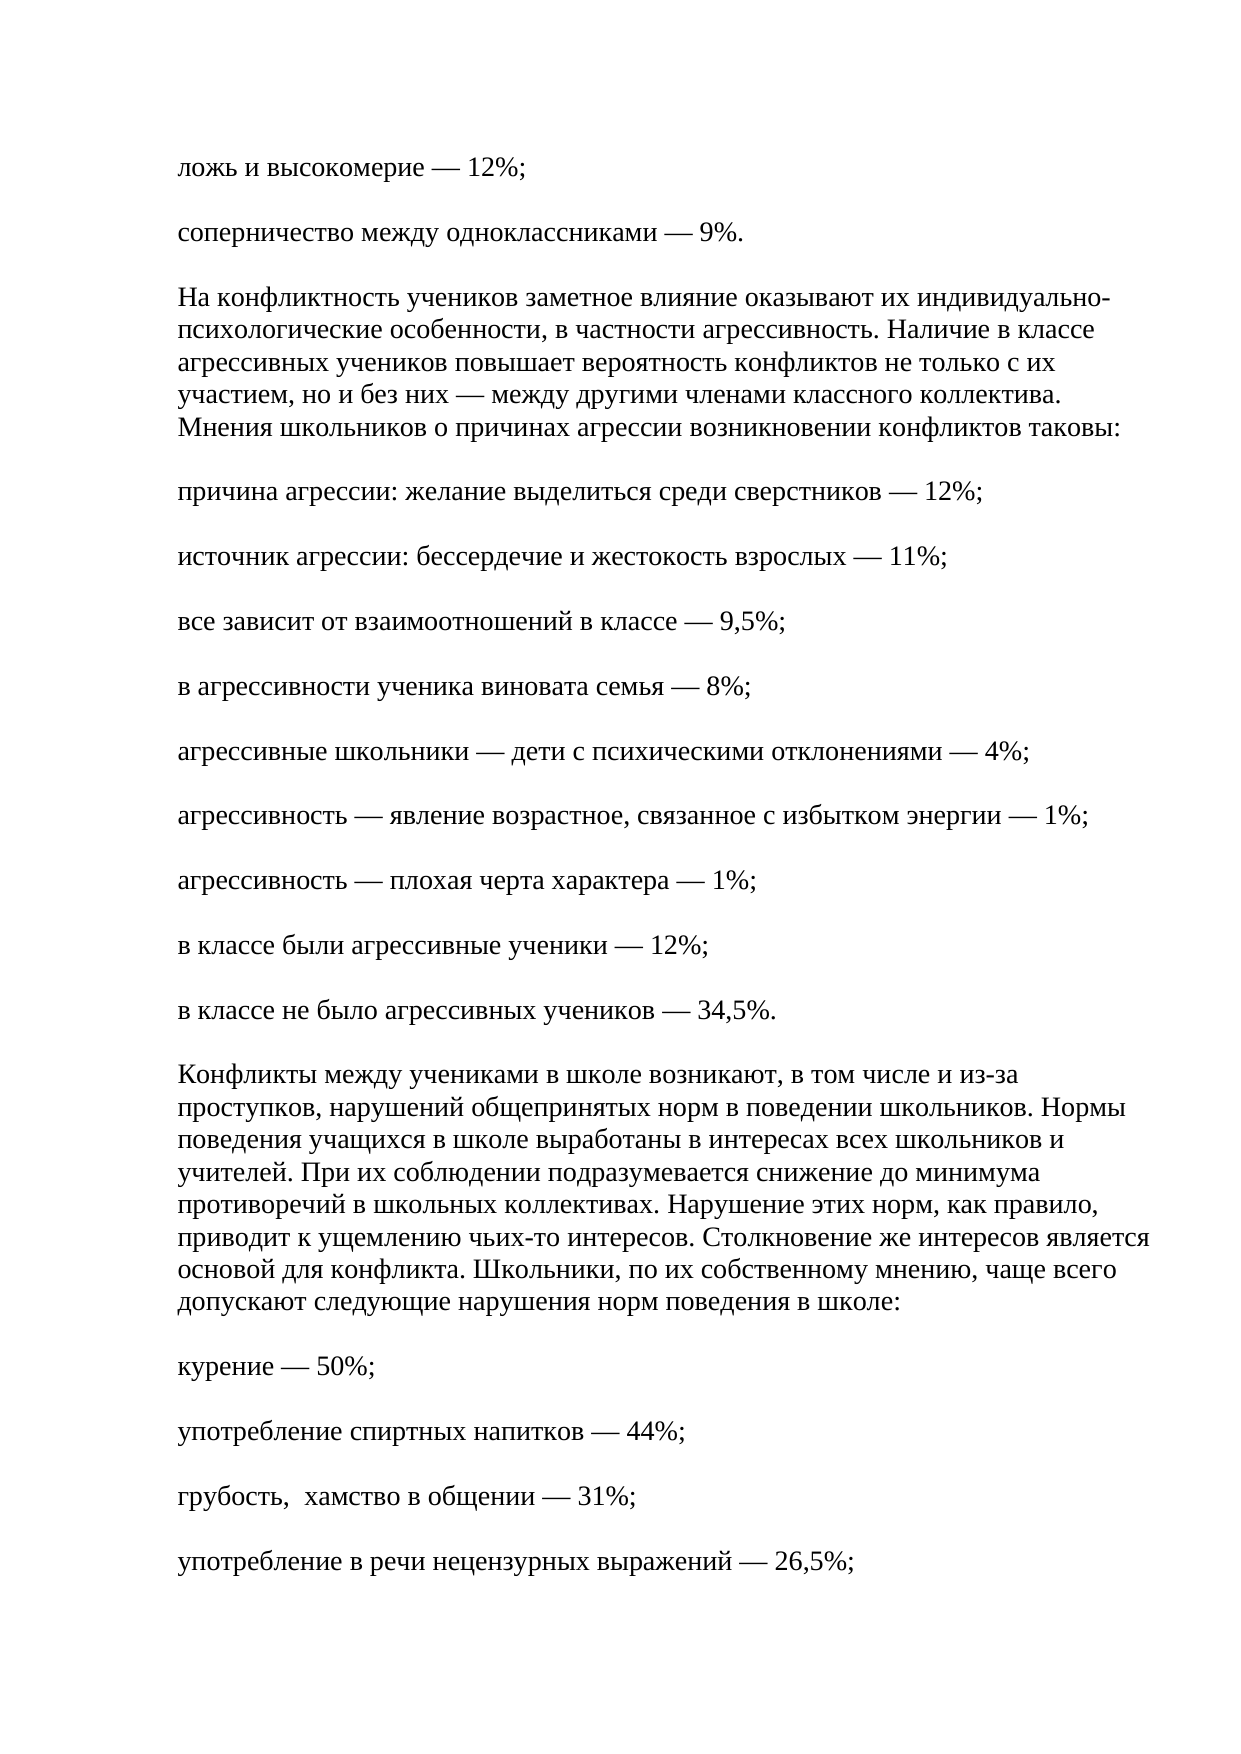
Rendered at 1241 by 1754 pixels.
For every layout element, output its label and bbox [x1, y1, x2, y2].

text [177, 118, 1152, 1608]
